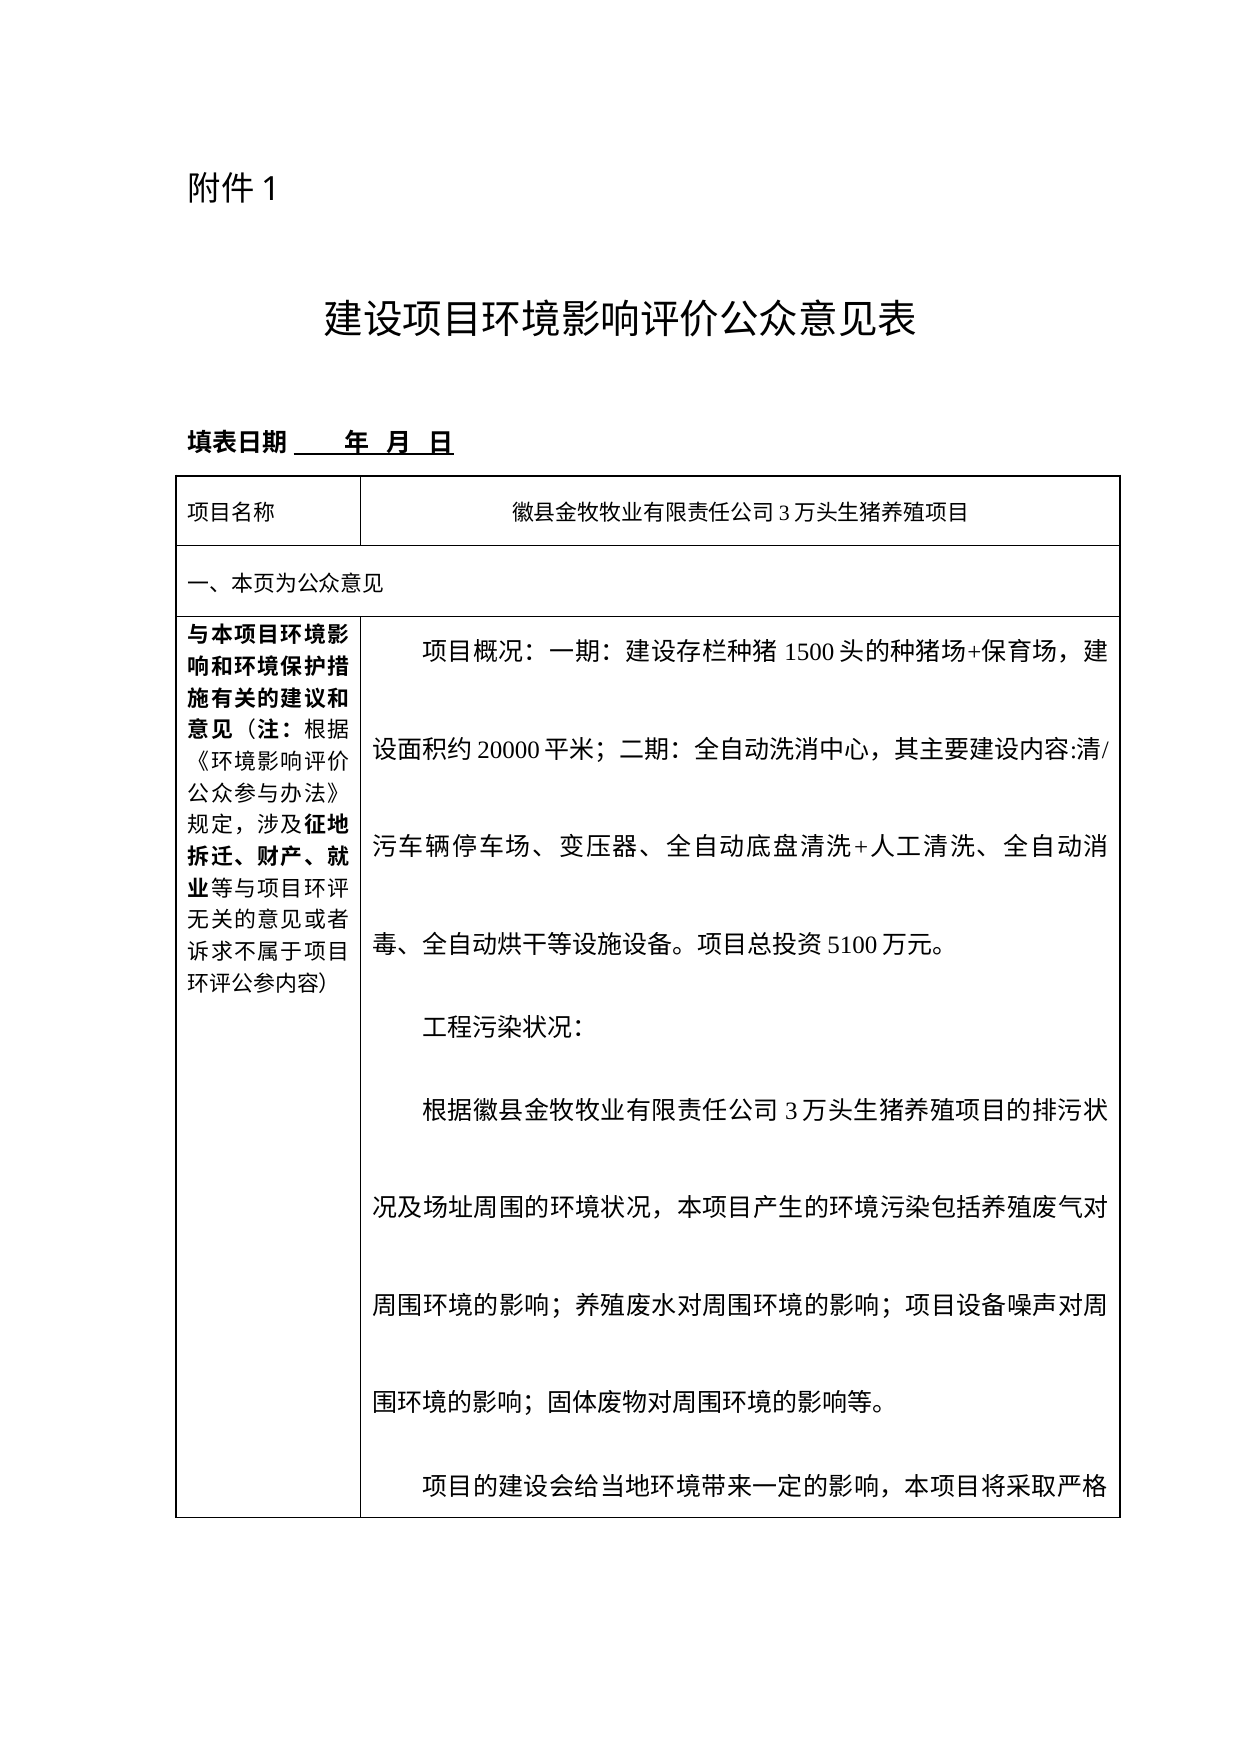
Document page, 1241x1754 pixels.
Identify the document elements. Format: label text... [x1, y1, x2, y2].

text 建设项目环境影响评价公众意见表 [187, 288, 1053, 345]
text 填表日期 年 月 日 [187, 422, 1053, 458]
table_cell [177, 617, 360, 1517]
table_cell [361, 617, 1119, 1517]
table_header 徽县金牧牧业有限责任公司3万头生猪养殖项目 [361, 477, 1119, 545]
table_cell 一、本页为公众意见 [177, 546, 1119, 616]
table_header 项目名称 [177, 477, 360, 545]
text 附件1 [187, 162, 1053, 210]
